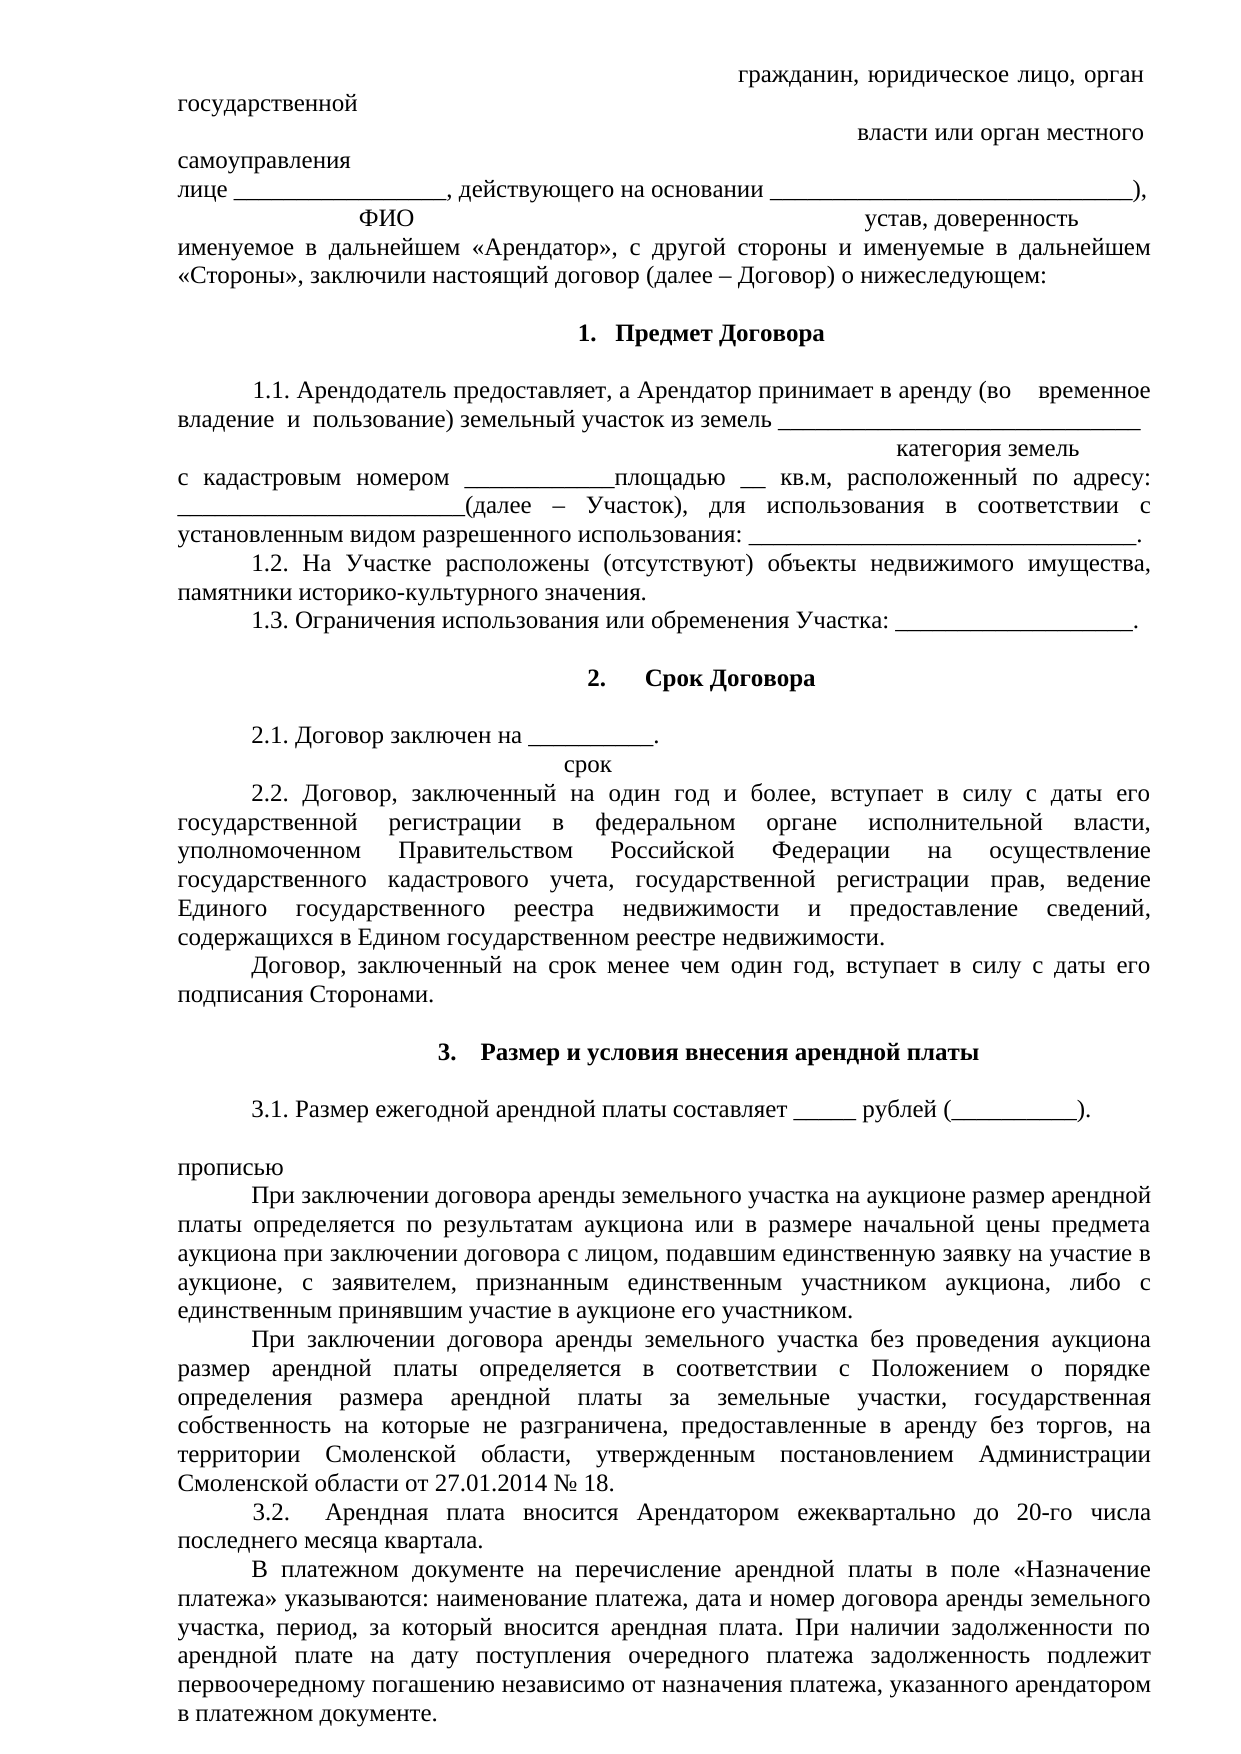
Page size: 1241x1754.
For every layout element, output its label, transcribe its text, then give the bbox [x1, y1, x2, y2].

text именуемое в дальнейшем «Арендатор», с другой стороны и именуемые в дальнейшем «Стороны», заключили настоящий договор (далее – Договор) о нижеследующем: [177, 232, 1152, 289]
text При заключении договора аренды земельного участка на аукционе размер арендной платы определяется по результатам аукциона или в размере начальной цены предмета аукциона при заключении договора с лицом, подавшим единственную заявку на участие в аукционе, с заявителем, признанным единственным участником аукциона, либо с единственным принявшим участие в аукционе его участником. [177, 1180, 1152, 1324]
text 1.3. Ограничения использования или обременения Участка: ___________________. [177, 605, 1152, 634]
text ФИО устав, доверенность [177, 203, 1152, 232]
text прописью [177, 1123, 1152, 1180]
text гражданин, юридическое лицо, орган государственной [177, 59, 1152, 117]
text Договор, заключенный на срок менее чем один год, вступает в силу с даты его подписания Сторонами. [177, 950, 1152, 1008]
list Срок Договора [177, 663, 1152, 692]
text власти или орган местного самоуправления [177, 117, 1152, 174]
text категория земель [177, 433, 1152, 462]
text 3.2. Арендная плата вносится Арендатором ежеквартально до 20-го числа последнего месяца квартала. [177, 1497, 1152, 1554]
text 2.1. Договор заключен на __________. [251, 720, 1152, 749]
text 1.2. На Участке расположены (отсутствуют) объекты недвижимого имущества, памятники историко-культурного значения. [177, 548, 1152, 605]
text При заключении договора аренды земельного участка без проведения аукциона размер арендной платы определяется в соответствии с Положением о порядке определения размера арендной платы за земельные участки, государственная собственность на которые не разграничена, предоставленные в аренду без торгов, на территории Смоленской области, утвержденным постановлением Администрации Смоленской области от 27.01.2014 № 18. [177, 1324, 1152, 1497]
text лице _________________, действующего на основании _____________________________), [177, 174, 1152, 203]
text 2.2. Договор, заключенный на один год и более, вступает в силу с даты его государственной регистрации в федеральном органе исполнительной власти, уполномоченном Правительством Российской Федерации на осуществление государственного кадастрового учета, государственной регистрации прав, ведение Единого государственного реестра недвижимости и предоставление сведений, содержащихся в Едином государственном реестре недвижимости. [177, 778, 1152, 950]
text 3.1. Размер ежегодной арендной платы составляет _____ рублей (__________). [177, 1094, 1152, 1123]
text В платежном документе на перечисление арендной платы в поле «Назначение платежа» указываются: наименование платежа, дата и номер договора аренды земельного участка, период, за который вносится арендная плата. При наличии задолженности по арендной плате на дату поступления очередного платежа задолженность подлежит первоочередному погашению независимо от назначения платежа, указанного арендатором в платежном документе. [177, 1554, 1152, 1727]
list Размер и условия внесения арендной платы [192, 1037, 1152, 1065]
text 1.1. Арендодатель предоставляет, а Арендатор принимает в аренду (во временное владение и пользование) земельный участок из земель _____________________________ [177, 375, 1152, 433]
text с кадастровым номером ____________площадью __ кв.м, расположенный по адресу: _______________________(далее – Участок), для использования в соответствии с установленным видом разрешенного использования: _______________________________. [177, 462, 1152, 548]
list Предмет Договора [251, 318, 1152, 347]
text срок [251, 749, 1152, 778]
